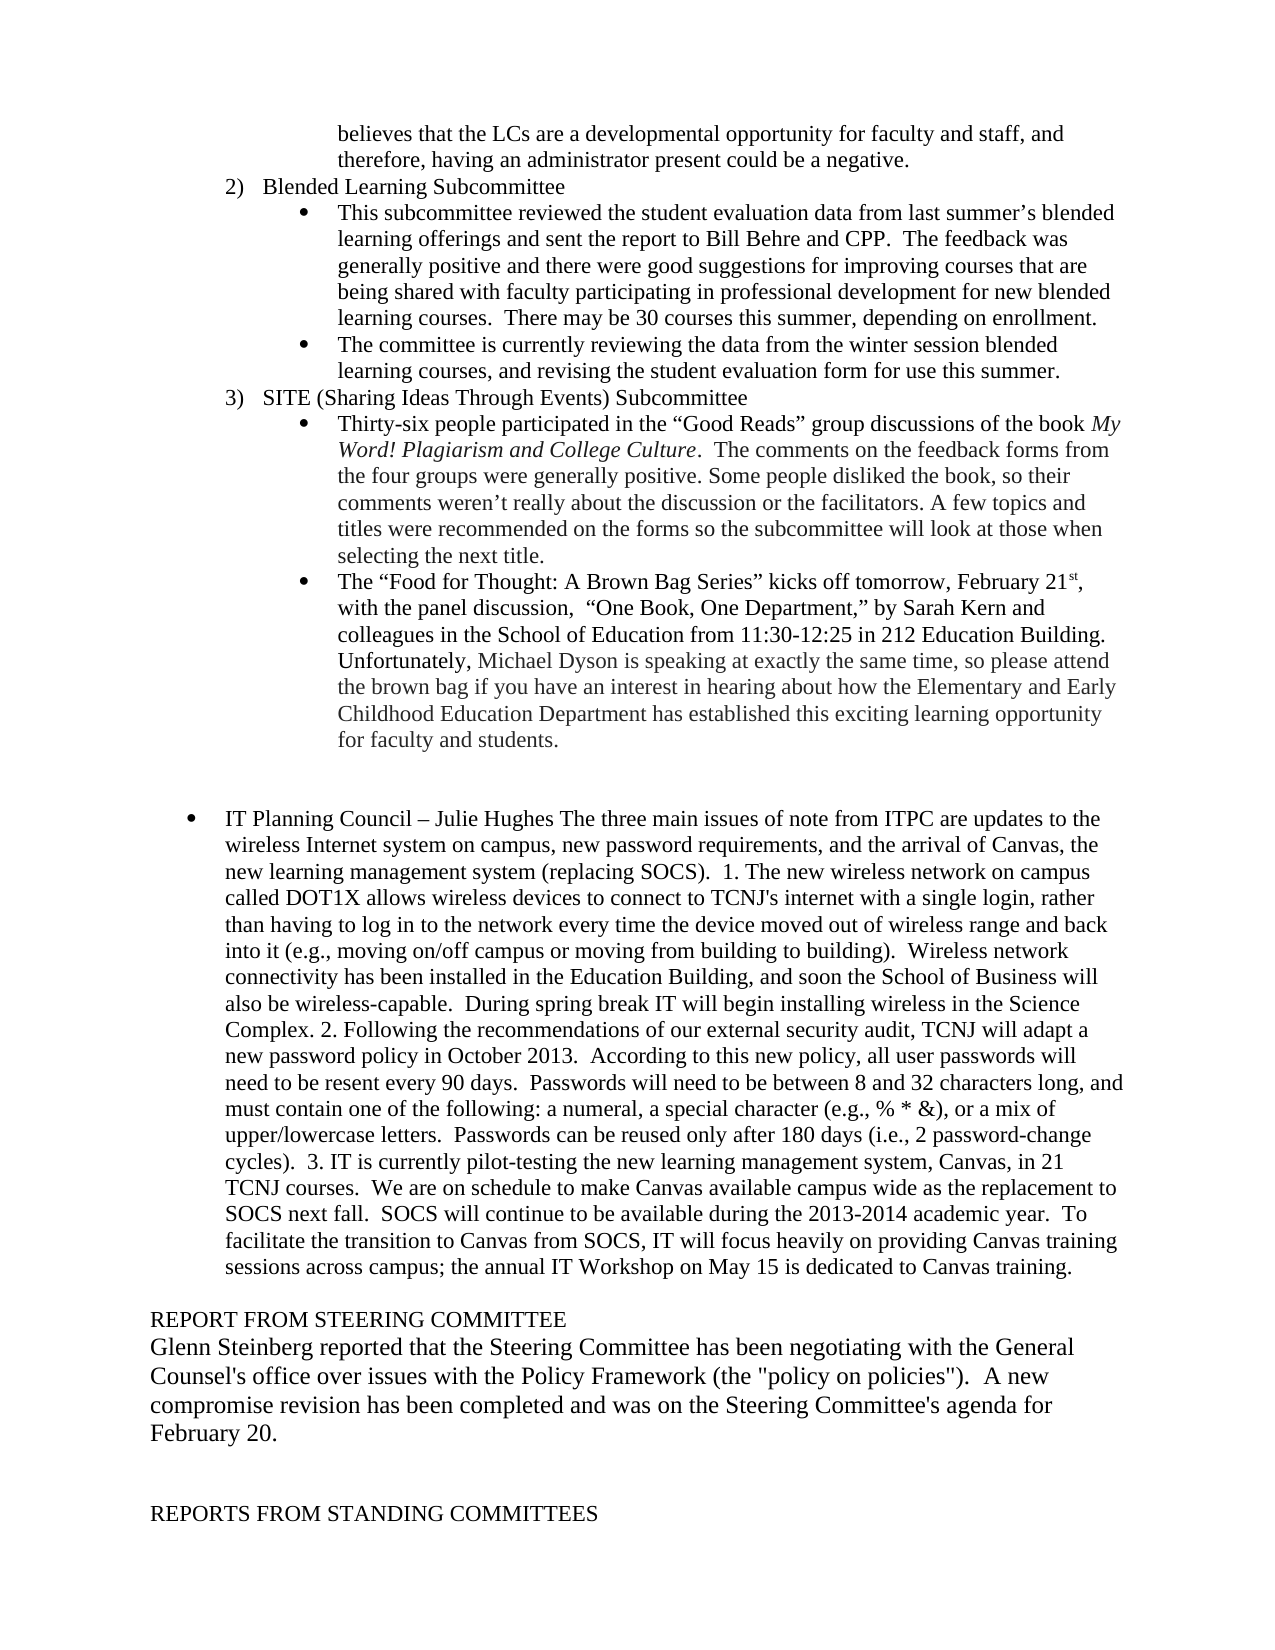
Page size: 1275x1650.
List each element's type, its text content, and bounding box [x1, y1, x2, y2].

text Glenn Steinberg reported that the Steering Committee has been negotiating with the General Counsel's office over issues with the Policy Framework (the "policy on policies"). A new compromise revision has been completed and was on the Steering Committee's agenda for February 20. [150, 1332, 1125, 1447]
text REPORT FROM STEERING COMMITTEE [150, 1306, 1125, 1332]
list IT Planning Council – Julie Hughes The three main issues of note from ITPC are updates to the wireless Internet system on campus, new password requirements, and the arrival of Canvas, the new learning management system (replacing SOCS). 1. The new wireless network on campus called DOT1X allows wireless devices to connect to TCNJ's internet with a single login, rather than having to log in to the network every time the device moved out of wireless range and back into it (e.g., moving on/off campus or moving from building to building). Wireless network connectivity has been installed in the Education Building, and soon the School of Business will also be wireless-capable. During spring break IT will begin installing wireless in the Science Complex. 2. Following the recommendations of our external security audit, TCNJ will adapt a new password policy in October 2013. According to this new policy, all user passwords will need to be resent every 90 days. Passwords will need to be between 8 and 32 characters long, and must contain one of the following: a numeral, a special character (e.g., % * &), or a mix of upper/lowercase letters. Passwords can be reused only after 180 days (i.e., 2 password-change cycles). 3. IT is currently pilot-testing the new learning management system, Canvas, in 21 TCNJ courses. We are on schedule to make Canvas available campus wide as the replacement to SOCS next fall. SOCS will continue to be available during the 2013-2014 academic year. To facilitate the transition to Canvas from SOCS, IT will focus heavily on providing Canvas training sessions across campus; the annual IT Workshop on May 15 is dedicated to Canvas training. [187, 805, 1125, 1279]
list Blended Learning Subcommittee [225, 173, 1125, 199]
list The committee is currently reviewing the data from the winter session blended learning courses, and revising the student evaluation form for use this summer. [300, 331, 1125, 383]
text REPORTS FROM STANDING COMMITTEES [150, 1500, 1125, 1526]
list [300, 120, 1125, 173]
list SITE (Sharing Ideas Through Events) Subcommittee [225, 383, 1125, 410]
list The “Food for Thought: A Brown Bag Series” kicks off tomorrow, February 21st, with the panel discussion, “One Book, One Department,” by Sarah Kern and colleagues in the School of Education from 11:30-12:25 in 212 Education Building. Unfortunately, Michael Dyson is speaking at exactly the same time, so please attend the brown bag if you have an interest in hearing about how the Elementary and Early Childhood Education Department has established this exciting learning opportunity for faculty and students. [300, 568, 1125, 752]
list Thirty-six people participated in the “Good Reads” group discussions of the book My Word! Plagiarism and College Culture. The comments on the feedback forms from the four groups were generally positive. Some people disliked the book, so their comments weren’t really about the discussion or the facilitators. A few topics and titles were recommended on the forms so the subcommittee will look at those when selecting the next title. [300, 410, 1125, 568]
list This subcommittee reviewed the student evaluation data from last summer’s blended learning offerings and sent the report to Bill Behre and CPP. The feedback was generally positive and there were good suggestions for improving courses that are being shared with faculty participating in professional development for new blended learning courses. There may be 30 courses this summer, depending on enrollment. [300, 199, 1125, 331]
